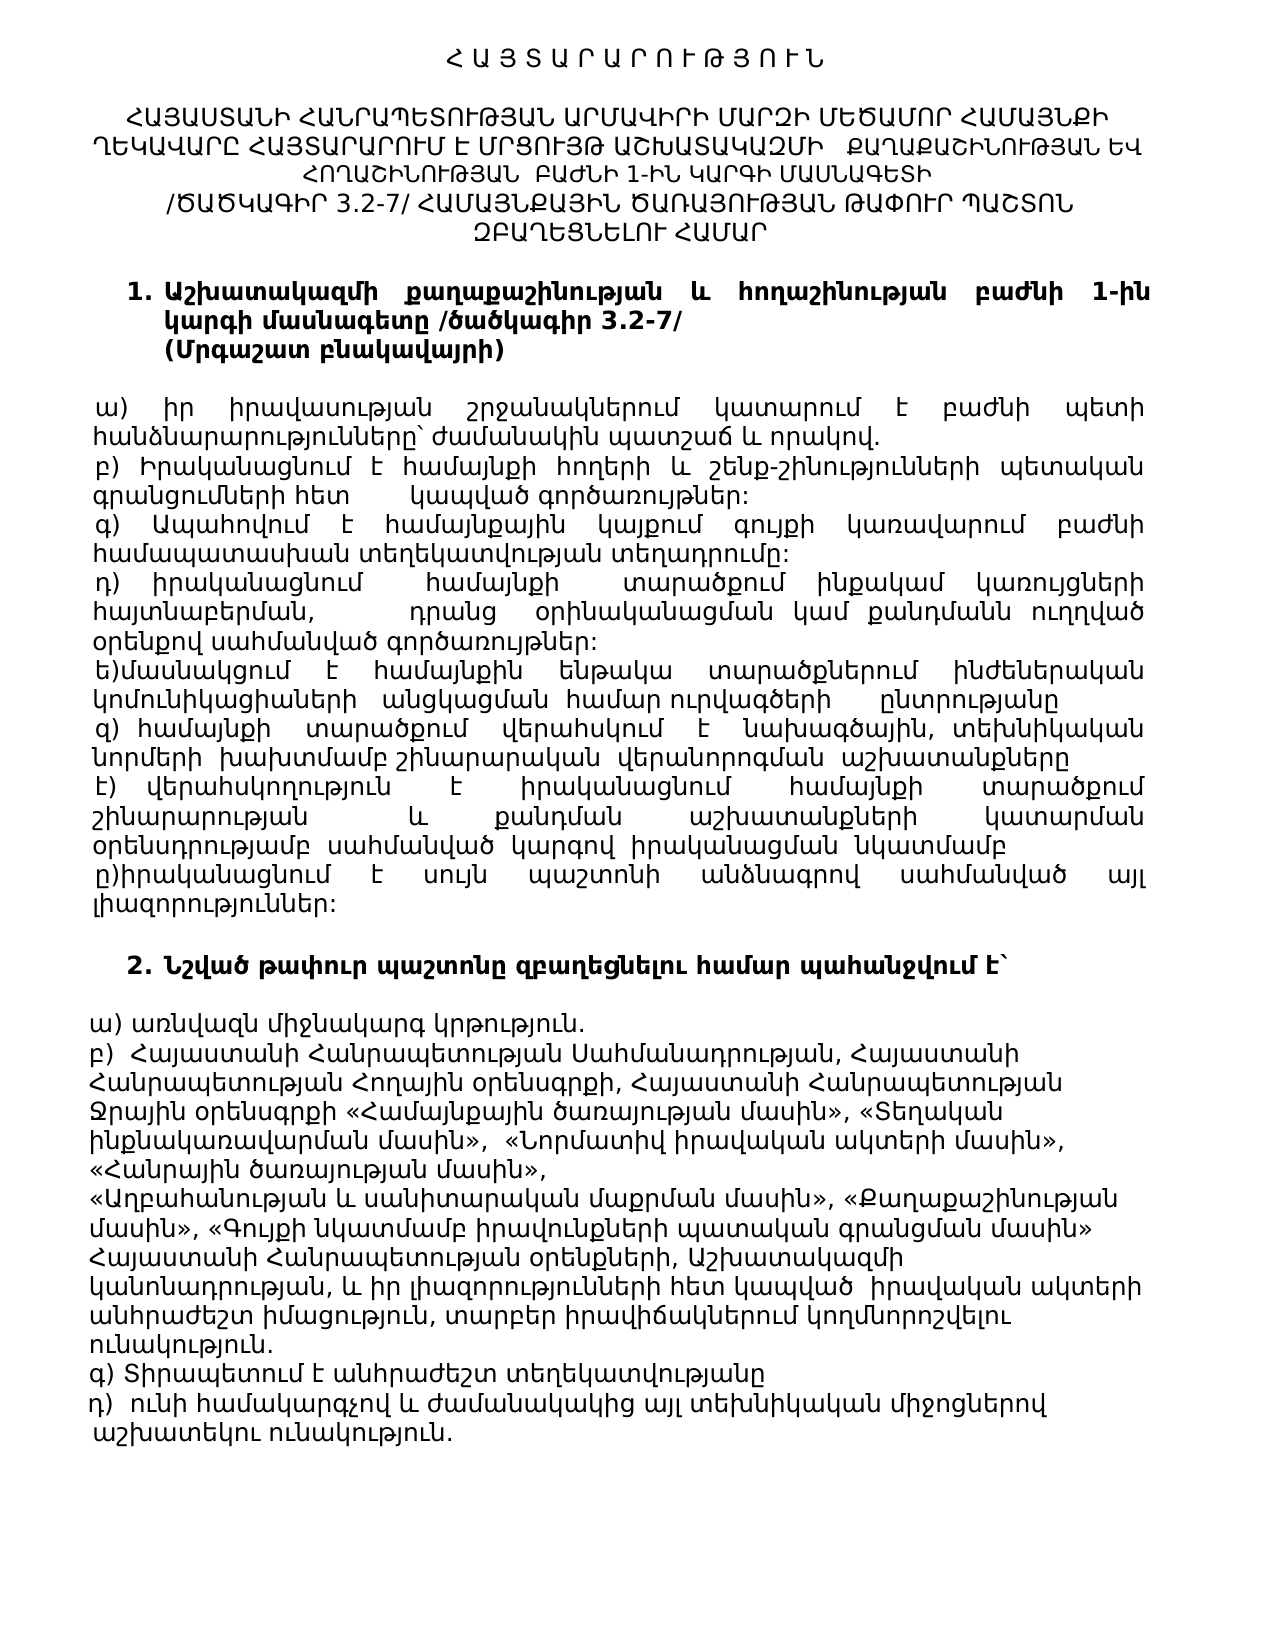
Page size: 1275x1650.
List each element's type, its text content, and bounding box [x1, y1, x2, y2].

text զ) համայնքի տարածքում վերահսկում է նախագծային, տեխնիկական նորմերի խախտմամբ շինարարական վերանորոգման աշխատանքները [92, 714, 1146, 773]
text ը)իրականացնում է սույն պաշտոնի անձնագրով սահմանված այլ լիազորություններ: [92, 860, 1146, 918]
text Հ Ա Յ Տ Ա Ր Ա Ր Ո Ւ Թ Յ Ո Ւ Ն [89, 44, 1152, 73]
text դ) ունի համակարգչով և ժամանակակից այլ տեխնիկական միջոցներով աշխատեկու ունակություն. [79, 1389, 1146, 1447]
text ա) իր իրավասության շրջանակներում կատարում է բաժնի պետի հանձնարարությունները՝ ժամանակին պատշաճ և որակով. [92, 393, 1146, 452]
text /ԾԱԾԿԱԳԻՐ 3․2-7/ ՀԱՄԱՅՆՔԱՅԻՆ ԾԱՌԱՅՈՒԹՅԱՆ ԹԱՓՈՒՐ ՊԱՇՏՈՆ ԶԲԱՂԵՑՆԵԼՈՒ ՀԱՄԱՐ [89, 188, 1152, 248]
text ա) առնվազն միջնակարգ կրթություն. [89, 1009, 1146, 1039]
text է) վերահսկողություն է իրականացնում համայնքի տարածքում շինարարության և քանդման աշխատանքների կատարման օրենսդրությամբ սահմանված կարգով իրականացման նկատմամբ [92, 773, 1146, 860]
list (Մրգաշատ բնակավայրի) [164, 335, 1152, 364]
text դ) իրականացնում համայնքի տարածքում ինքակամ կառույցների հայտնաբերման, դրանց օրինականացման կամ քանդմանն ուղղված օրենքով սահմանված գործառույթներ: [92, 568, 1146, 656]
list Նշված թափուր պաշտոնը զբաղեցնելու համար պահանջվում է` [126, 951, 1153, 980]
text ե)մասնակցում է համայնքին ենթակա տարածքներում ինժեներական կոմունիկացիաների անցկացման համար ուրվագծերի ընտրությանը [92, 656, 1146, 714]
text «Աղբահանության և սանիտարական մաքրման մասին», «Քաղաքաշինության մասին», «Գույքի նկատմամբ իրավունքների պատական գրանցման մասին» Հայաստանի Հանրապետության օրենքների, Աշխատակազմի կանոնադրության, և իր լիազորությունների հետ կապված իրավական ակտերի անհրաժեշտ իմացություն, տարբեր իրավիճակներում կողմնորոշվելու ունակություն. [89, 1184, 1152, 1359]
text բ) Հայաստանի Հանրապետության Սահմանադրության, Հայաստանի Հանրապետության Հողային օրենսգրքի, Հայաստանի Հանրապետության Ջրային օրենսգրքի «Համայնքային ծառայության մասին», «Տեղական ինքնակառավարման մասին», «Նորմատիվ իրավական ակտերի մասին», «Հանրային ծառայության մասին», [89, 1039, 1146, 1184]
list Աշխատակազմի քաղաքաշինության և հողաշինության բաժնի 1-ին կարգի մասնագետը /ծածկագիր 3.2-7/ [126, 277, 1152, 335]
text ՀԱՅԱՍՏԱՆԻ ՀԱՆՐԱՊԵՏՈՒԹՅԱՆ ԱՐՄԱՎԻՐԻ ՄԱՐԶԻ ՄԵԾԱՄՈՐ ՀԱՄԱՅՆՔԻ ՂԵԿԱՎԱՐԸ ՀԱՅՏԱՐԱՐՈՒՄ Է ՄՐՑՈՒՅԹ ԱՇԽԱՏԱԿԱԶՄԻ ՔԱՂԱՔԱՇԻՆՈՒԹՅԱՆ ԵՎ ՀՈՂԱՇԻՆՈՒԹՅԱՆ ԲԱԺՆԻ 1-ԻՆ ԿԱՐԳԻ ՄԱՍՆԱԳԵՏԻ [89, 103, 1146, 188]
text գ) Տիրապետում է անհրաժեշտ տեղեկատվությանը [79, 1359, 1146, 1389]
text գ) Ապահովում է համայնքային կայքում գույքի կառավարում բաժնի համապատասխան տեղեկատվության տեղադրումը: [92, 510, 1146, 568]
text բ) Իրականացնում է համայնքի հողերի և շենք-շինությունների պետական գրանցումների հետ կապված գործառույթներ: [92, 452, 1146, 510]
